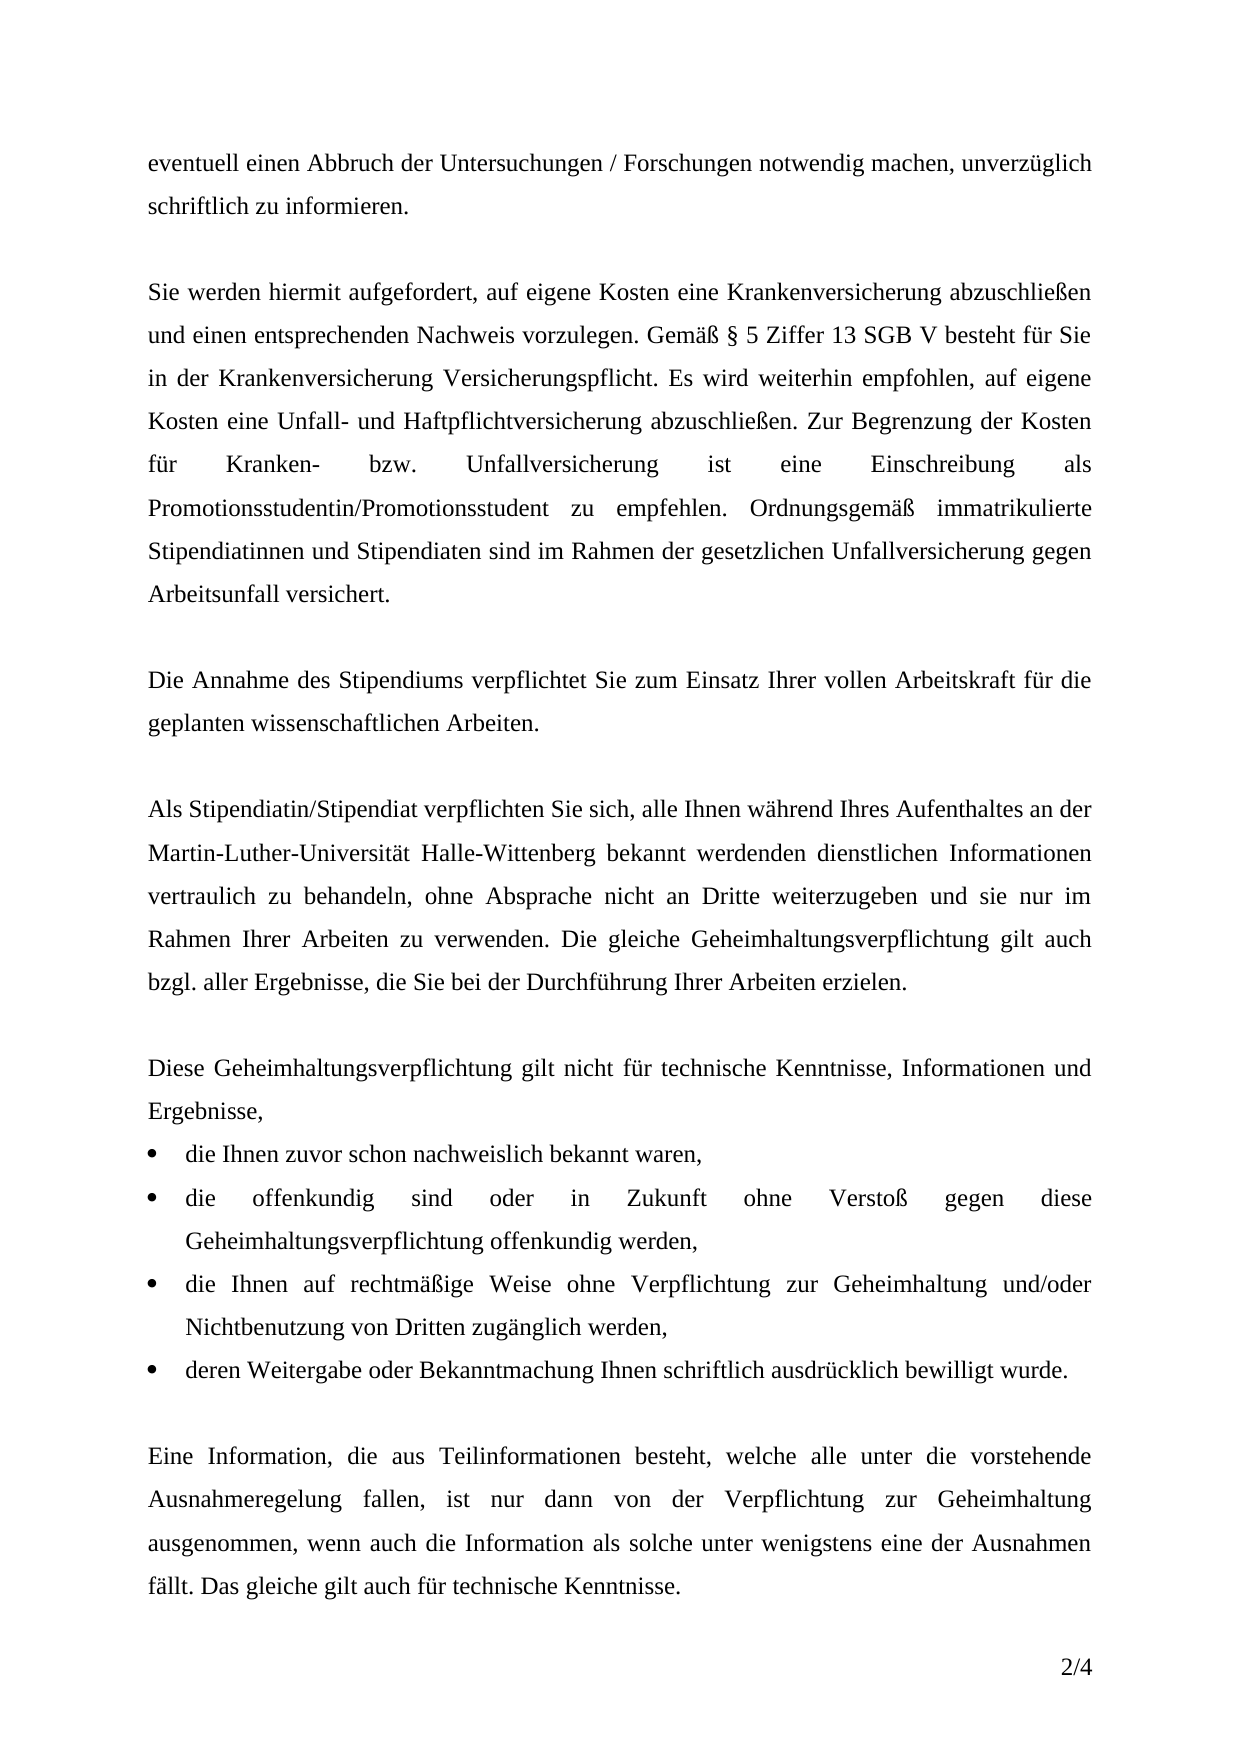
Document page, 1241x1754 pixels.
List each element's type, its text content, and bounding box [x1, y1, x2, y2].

text Sie werden hiermit aufgefordert, auf eigene Kosten eine Krankenversicherung abzuschließen und einen entsprechenden Nachweis vorzulegen. Gemäß § 5 Ziffer 13 SGB V besteht für Sie in der Krankenversicherung Versicherungspflicht. Es wird weiterhin empfohlen, auf eigene Kosten eine Unfall- und Haftpflichtversicherung abzuschließen. Zur Begrenzung der Kosten für Kranken- bzw. Unfallversicherung ist eine Einschreibung als Promotionsstudentin/Promotionsstudent zu empfehlen. Ordnungsgemäß immatrikulierte Stipendiatinnen und Stipendiaten sind im Rahmen der gesetzlichen Unfallversicherung gegen Arbeitsunfall versichert. [148, 277, 1093, 608]
list die Ihnen zuvor schon nachweislich bekannt waren, [148, 1139, 1093, 1168]
list die Ihnen auf rechtmäßige Weise ohne Verpflichtung zur Geheimhaltung und/oder Nichtbenutzung von Dritten zugänglich werden, [148, 1269, 1093, 1341]
list deren Weitergabe oder Bekanntmachung Ihnen schriftlich ausdrücklich bewilligt wurde. [148, 1355, 1093, 1384]
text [148, 148, 1093, 219]
text Eine Information, die aus Teilinformationen besteht, welche alle unter die vorstehende Ausnahmeregelung fallen, ist nur dann von der Verpflichtung zur Geheimhaltung ausgenommen, wenn auch die Information als solche unter wenigstens eine der Ausnahmen fällt. Das gleiche gilt auch für technische Kenntnisse. [148, 1441, 1093, 1599]
list die offenkundig sind oder in Zukunft ohne Verstoß gegen diese Geheimhaltungsverpflichtung offenkundig werden, [148, 1183, 1093, 1254]
text Als Stipendiatin/Stipendiat verpflichten Sie sich, alle Ihnen während Ihres Aufenthaltes an der Martin-Luther-Universität Halle-Wittenberg bekannt werdenden dienstlichen Informationen vertraulich zu behandeln, ohne Absprache nicht an Dritte weiterzugeben und sie nur im Rahmen Ihrer Arbeiten zu verwenden. Die gleiche Geheimhaltungsverpflichtung gilt auch bzgl. aller Ergebnisse, die Sie bei der Durchführung Ihrer Arbeiten erzielen. [148, 794, 1093, 996]
text Diese Geheimhaltungsverpflichtung gilt nicht für technische Kenntnisse, Informationen und Ergebnisse, [148, 1053, 1093, 1125]
text Die Annahme des Stipendiums verpflichtet Sie zum Einsatz Ihrer vollen Arbeitskraft für die geplanten wissenschaftlichen Arbeiten. [148, 665, 1093, 737]
